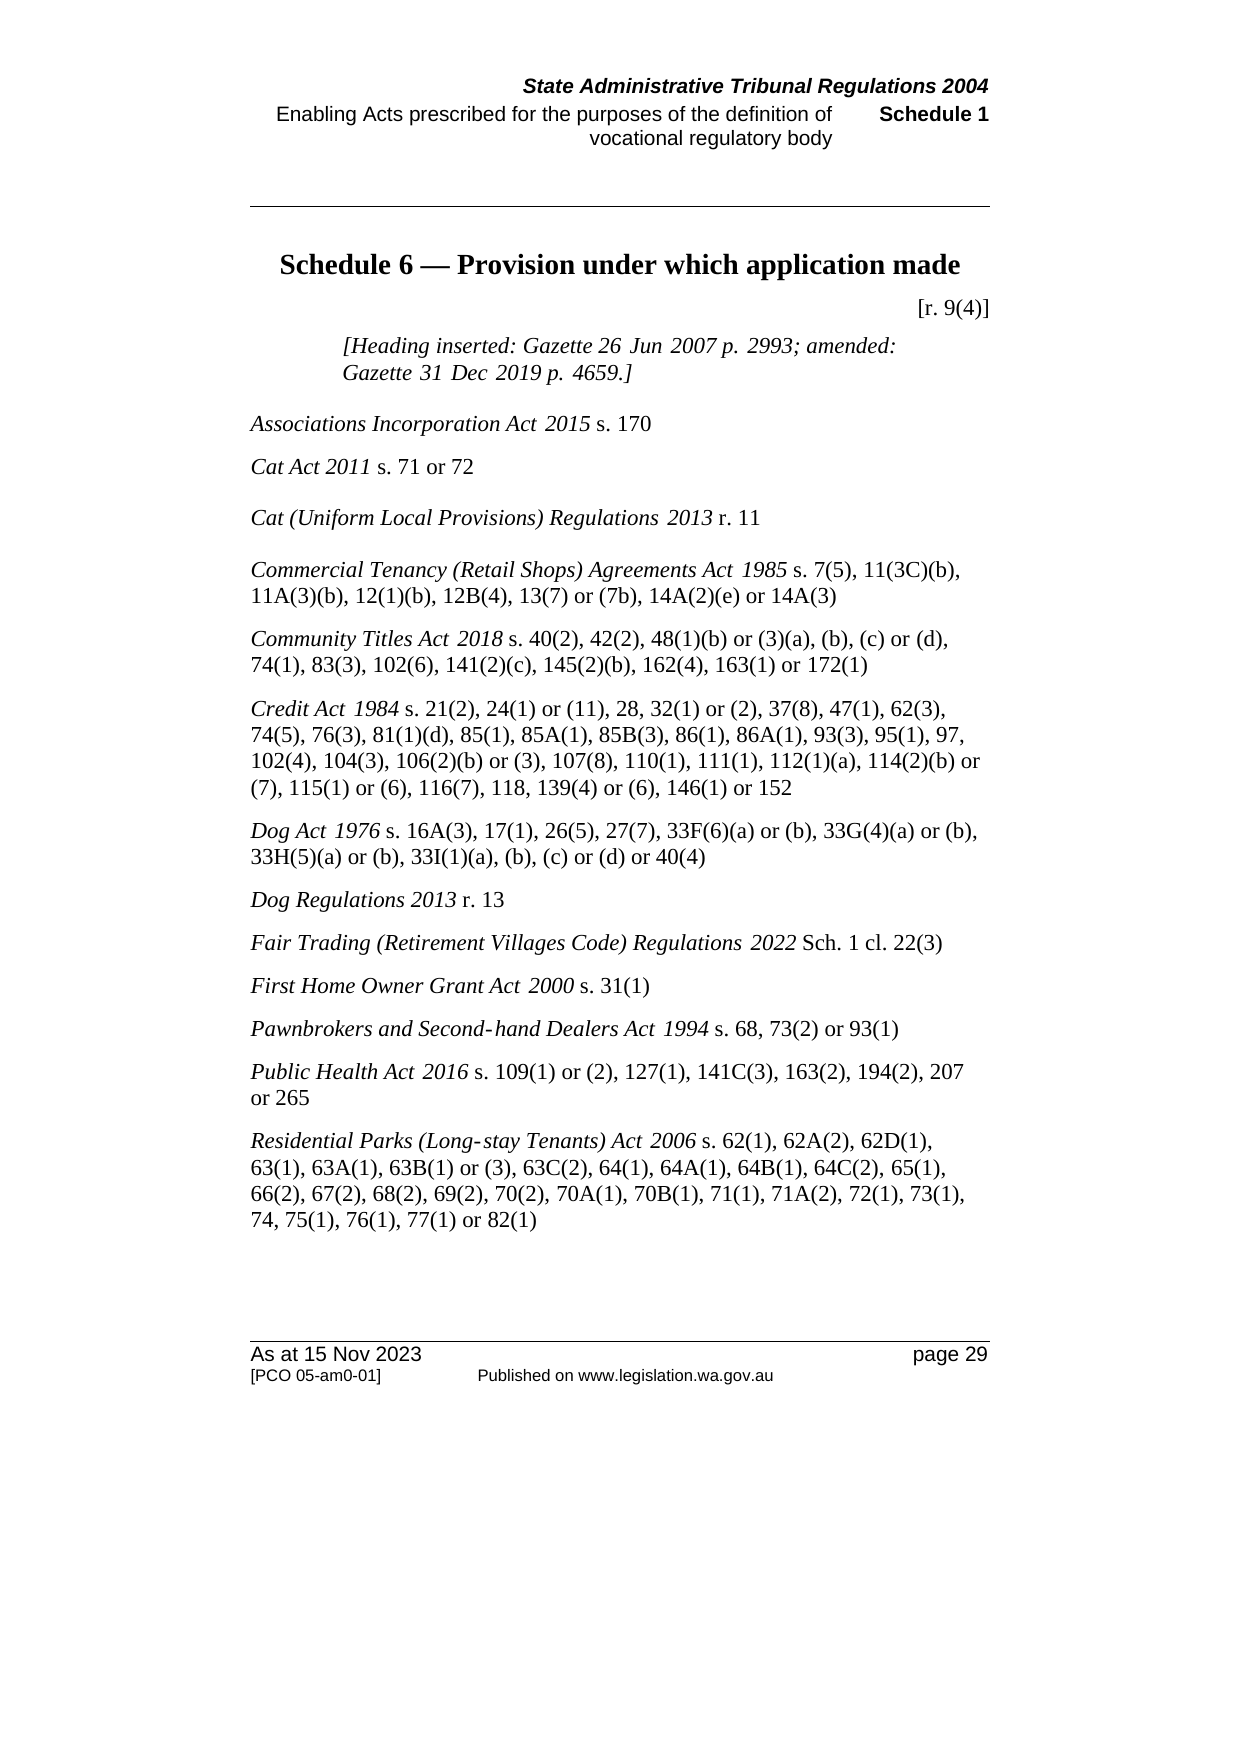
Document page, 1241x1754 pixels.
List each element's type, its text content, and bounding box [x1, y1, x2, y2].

subtitle [Heading inserted: Gazette 26 Jun 2007 p. 2993; amended: Gazette 31 Dec 2019 p. 4659.] [250, 332, 990, 385]
text Credit Act 1984 s. 21(2), 24(1) or (11), 28, 32(1) or (2), 37(8), 47(1), 62(3), 74(5), 76(3), 81(1)(d), 85(1), 85A(1), 85B(3), 86(1), 86A(1), 93(3), 95(1), 97, 102(4), 104(3), 106(2)(b) or (3), 107(8), 110(1), 111(1), 112(1)(a), 114(2)(b) or (7), 115(1) or (6), 116(7), 118, 139(4) or (6), 146(1) or 152 [250, 694, 990, 800]
subtitle Schedule 6 — Provision under which application made [250, 247, 990, 281]
text Residential Parks (Long-stay Tenants) Act 2006 s. 62(1), 62A(2), 62D(1), 63(1), 63A(1), 63B(1) or (3), 63C(2), 64(1), 64A(1), 64B(1), 64C(2), 65(1), 66(2), 67(2), 68(2), 69(2), 70(2), 70A(1), 70B(1), 71(1), 71A(2), 72(1), 73(1), 74, 75(1), 76(1), 77(1) or 82(1) [250, 1127, 990, 1233]
text Cat (Uniform Local Provisions) Regulations 2013 r. 11 [250, 504, 990, 531]
text Public Health Act 2016 s. 109(1) or (2), 127(1), 141C(3), 163(2), 194(2), 207 or 265 [250, 1058, 990, 1111]
text Community Titles Act 2018 s. 40(2), 42(2), 48(1)(b) or (3)(a), (b), (c) or (d), 74(1), 83(3), 102(6), 141(2)(c), 145(2)(b), 162(4), 163(1) or 172(1) [250, 625, 990, 678]
text [r. 9(4)] [250, 293, 990, 320]
text Cat Act 2011 s. 71 or 72 [250, 453, 990, 479]
text Pawnbrokers and Second-hand Dealers Act 1994 s. 68, 73(2) or 93(1) [250, 1015, 990, 1041]
text Fair Trading (Retirement Villages Code) Regulations 2022 Sch. 1 cl. 22(3) [250, 929, 990, 955]
text Dog Regulations 2013 r. 13 [250, 886, 990, 912]
text Dog Act 1976 s. 16A(3), 17(1), 26(5), 27(7), 33F(6)(a) or (b), 33G(4)(a) or (b), 33H(5)(a) or (b), 33I(1)(a), (b), (c) or (d) or 40(4) [250, 817, 990, 869]
text First Home Owner Grant Act 2000 s. 31(1) [250, 972, 990, 998]
text Associations Incorporation Act 2015 s. 170 [250, 410, 990, 436]
text Commercial Tenancy (Retail Shops) Agreements Act 1985 s. 7(5), 11(3C)(b), 11A(3)(b), 12(1)(b), 12B(4), 13(7) or (7b), 14A(2)(e) or 14A(3) [250, 556, 990, 608]
